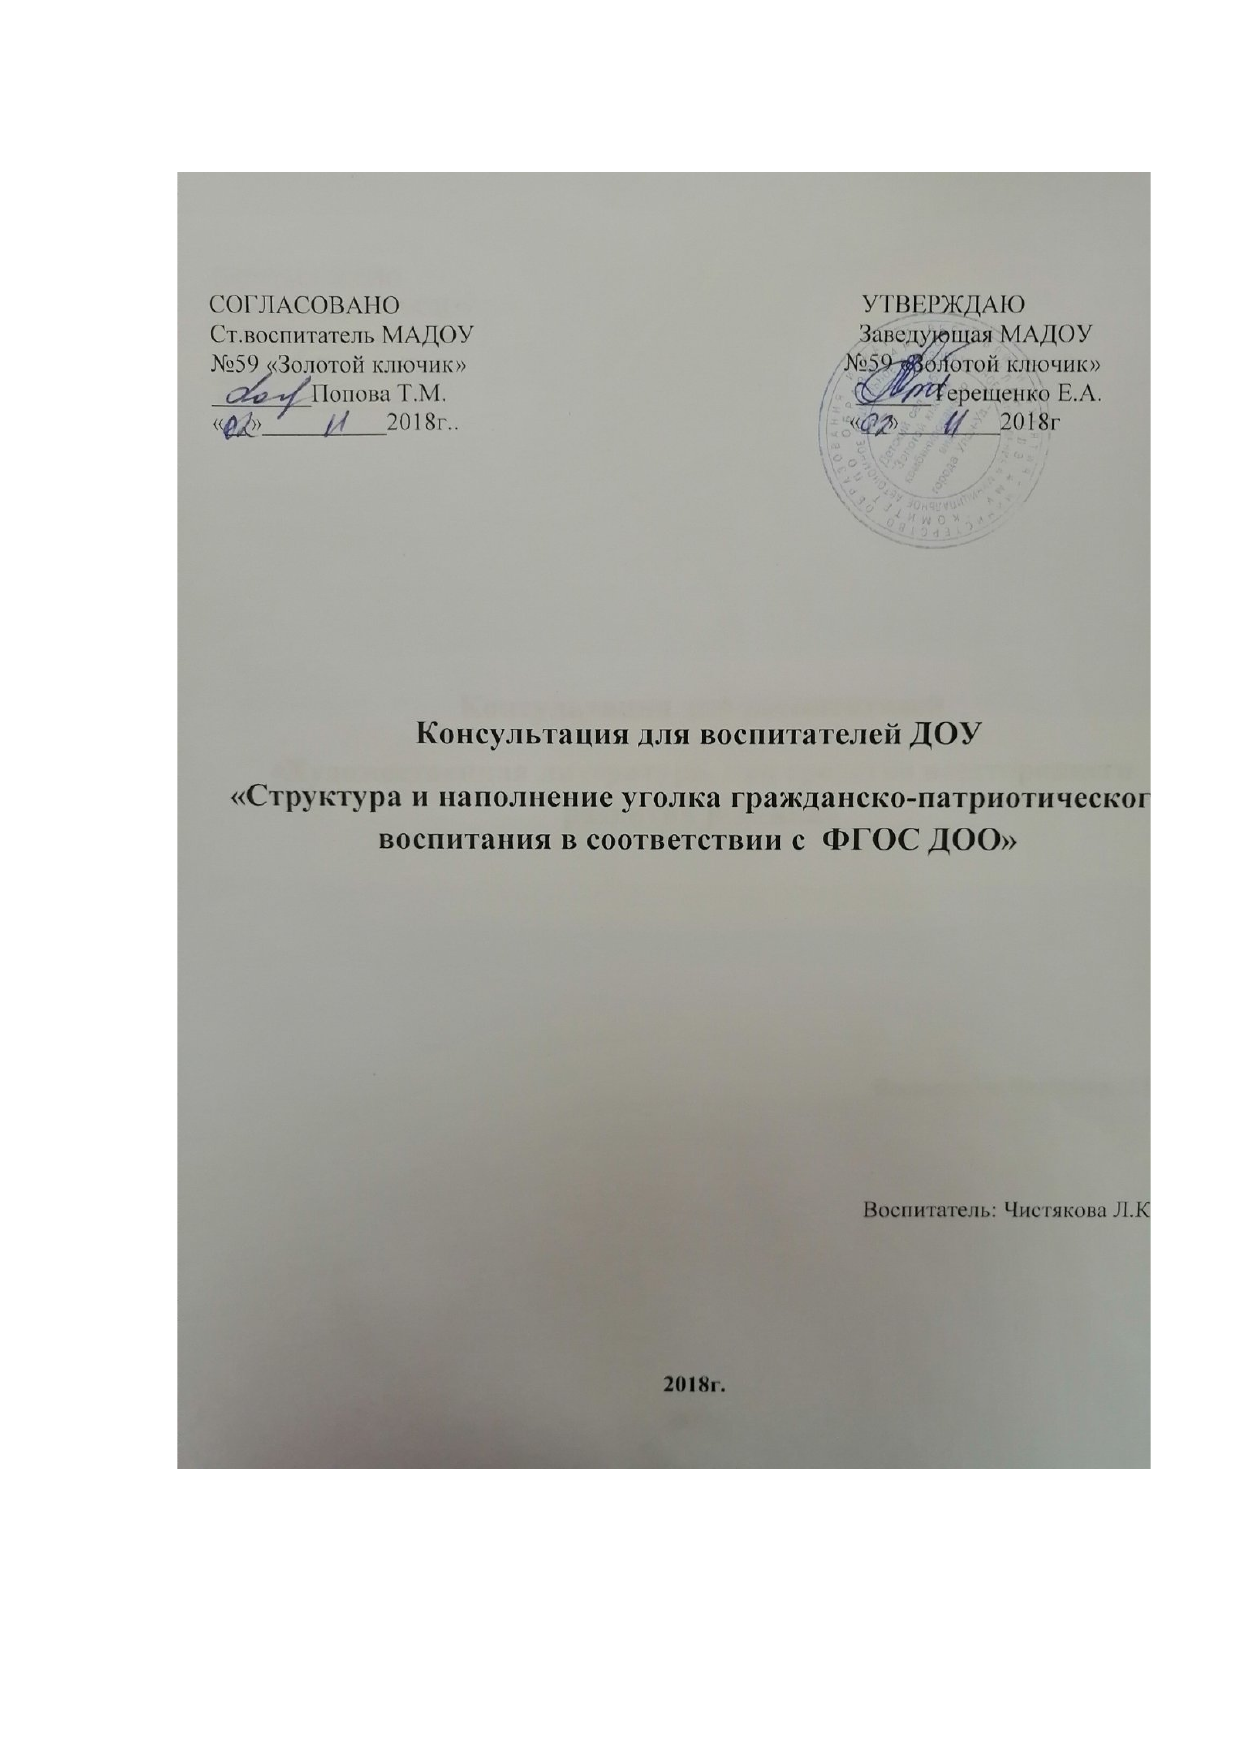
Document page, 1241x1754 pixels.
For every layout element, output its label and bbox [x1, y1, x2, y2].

picture [177, 172, 1151, 1469]
